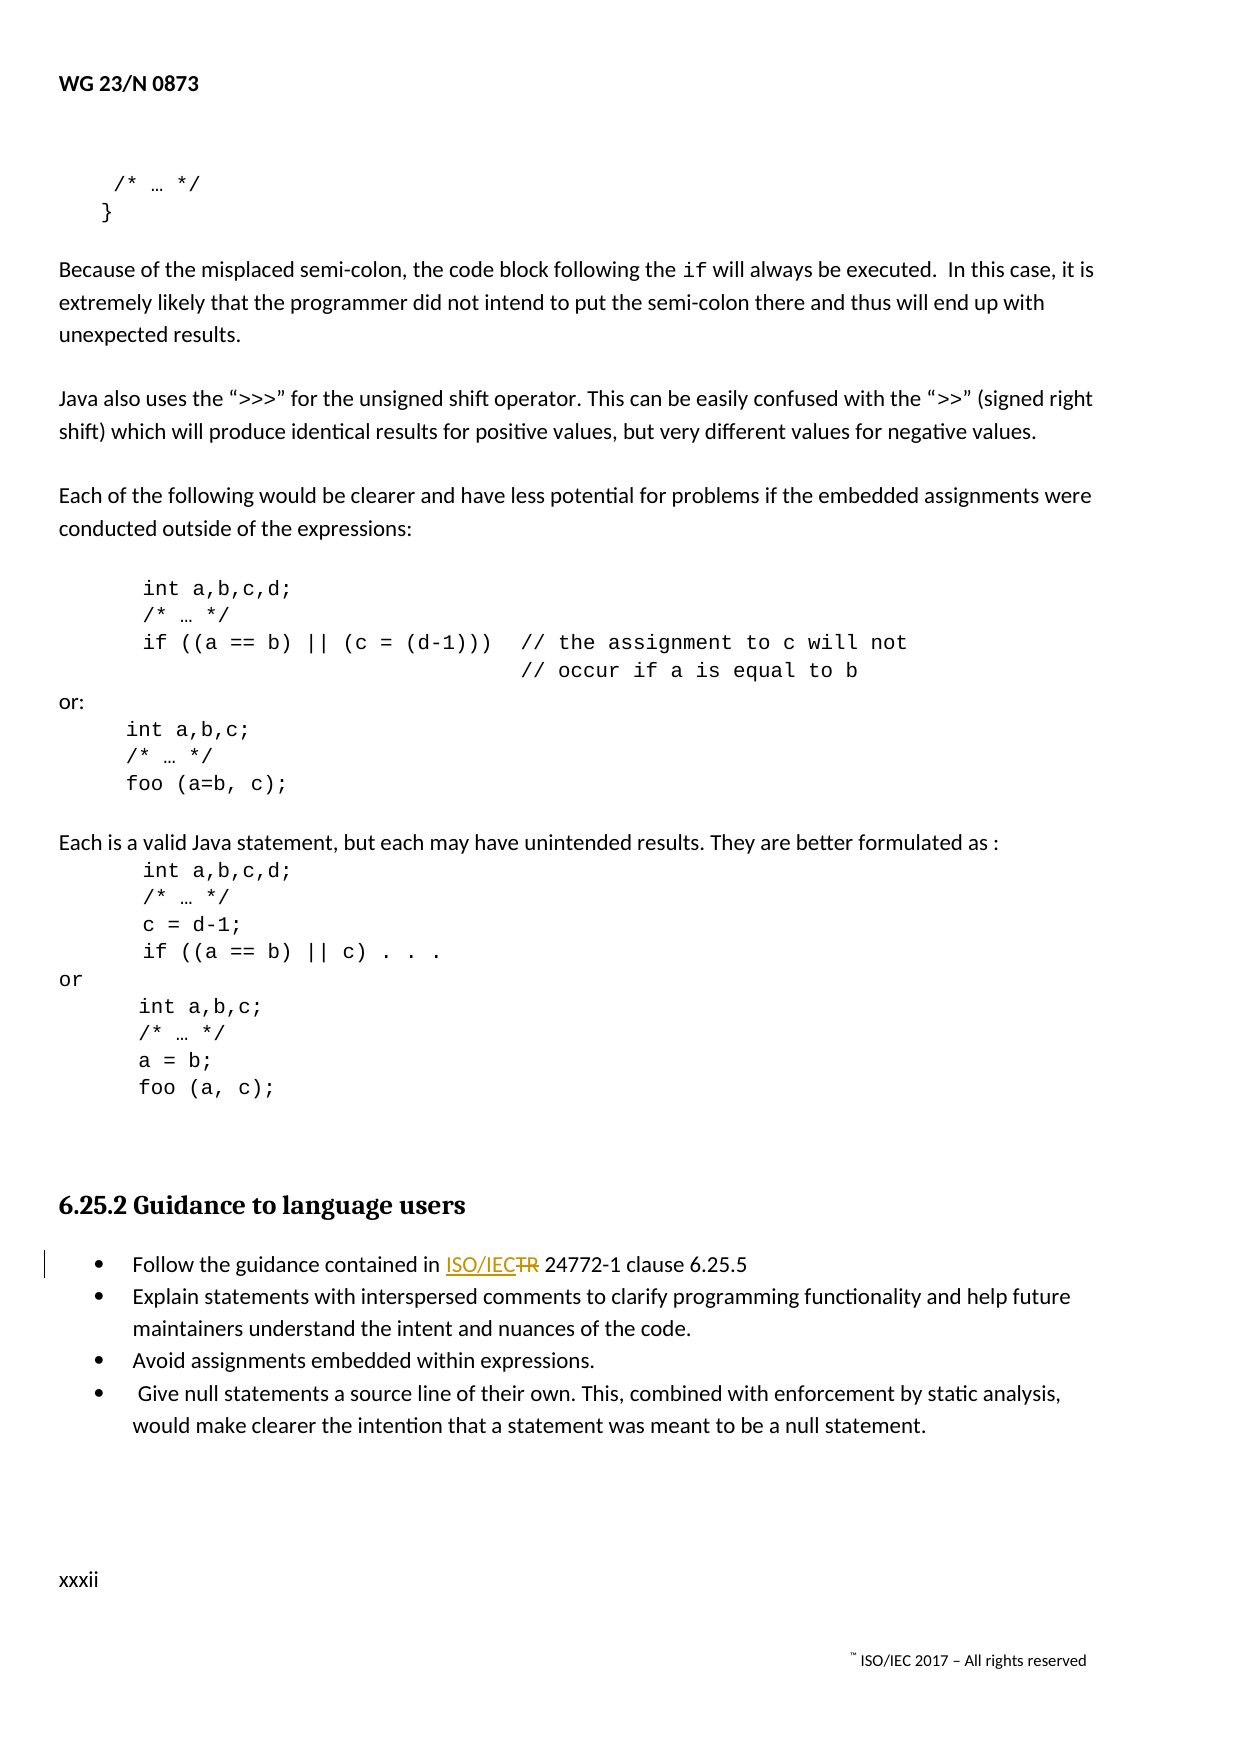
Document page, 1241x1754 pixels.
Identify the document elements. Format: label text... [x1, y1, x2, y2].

text /* … */ [101, 1023, 1099, 1047]
text /* … */ [101, 887, 1099, 911]
text int a,b,c,d; [101, 578, 1099, 602]
list Give null statements a source line of their own. This, combined with enforcement by static analysis, would make clearer the intention that a statement was meant to be a null statement. [95, 1379, 1099, 1439]
text a = b; [101, 1050, 1099, 1074]
text /* … */ [58, 173, 1099, 197]
text Java also uses the “>>>” for the unsigned shift operator. This can be easily confused with the “>>” (signed right shift) which will produce identical results for positive values, but very different values for negative values. [58, 384, 1099, 445]
text c = d-1; [101, 914, 1099, 938]
list Avoid assignments embedded within expressions. [95, 1346, 1099, 1374]
text if ((a == b) || (c = (d-1))) // the assignment to c will not [101, 632, 1099, 656]
text if ((a == b) || c) . . . [58, 941, 1099, 965]
text } [58, 201, 1099, 224]
text /* … */ [101, 605, 1099, 629]
text foo (a, c); [101, 1077, 1099, 1101]
list Follow the guidance contained in 24772-1 clause 6.25.5 [95, 1250, 1099, 1278]
text int a,b,c; [101, 719, 1099, 743]
text /* … */ [101, 746, 1099, 770]
text or [58, 969, 1099, 992]
subtitle 6.25.2 Guidance to language users [58, 1190, 1099, 1221]
text Each is a valid Java statement, but each may have unintended results. They are better formulated as : [58, 828, 1099, 856]
text int a,b,c,d; [101, 860, 1099, 883]
text or: [58, 687, 1099, 715]
list Explain statements with interspersed comments to clarify programming functionality and help future maintainers understand the intent and nuances of the code. [95, 1282, 1099, 1342]
text // occur if a is equal to b [101, 659, 1099, 683]
text int a,b,c; [101, 996, 1099, 1019]
text Each of the following would be clearer and have less potential for problems if the embedded assignments were conducted outside of the expressions: [58, 481, 1099, 542]
text foo (a=b, c); [101, 773, 1099, 797]
text Because of the misplaced semi-colon, the code block following the if will always be executed. In this case, it is extremely likely that the programmer did not intend to put the semi-colon there and thus will end up with unexpected results. [58, 255, 1099, 348]
